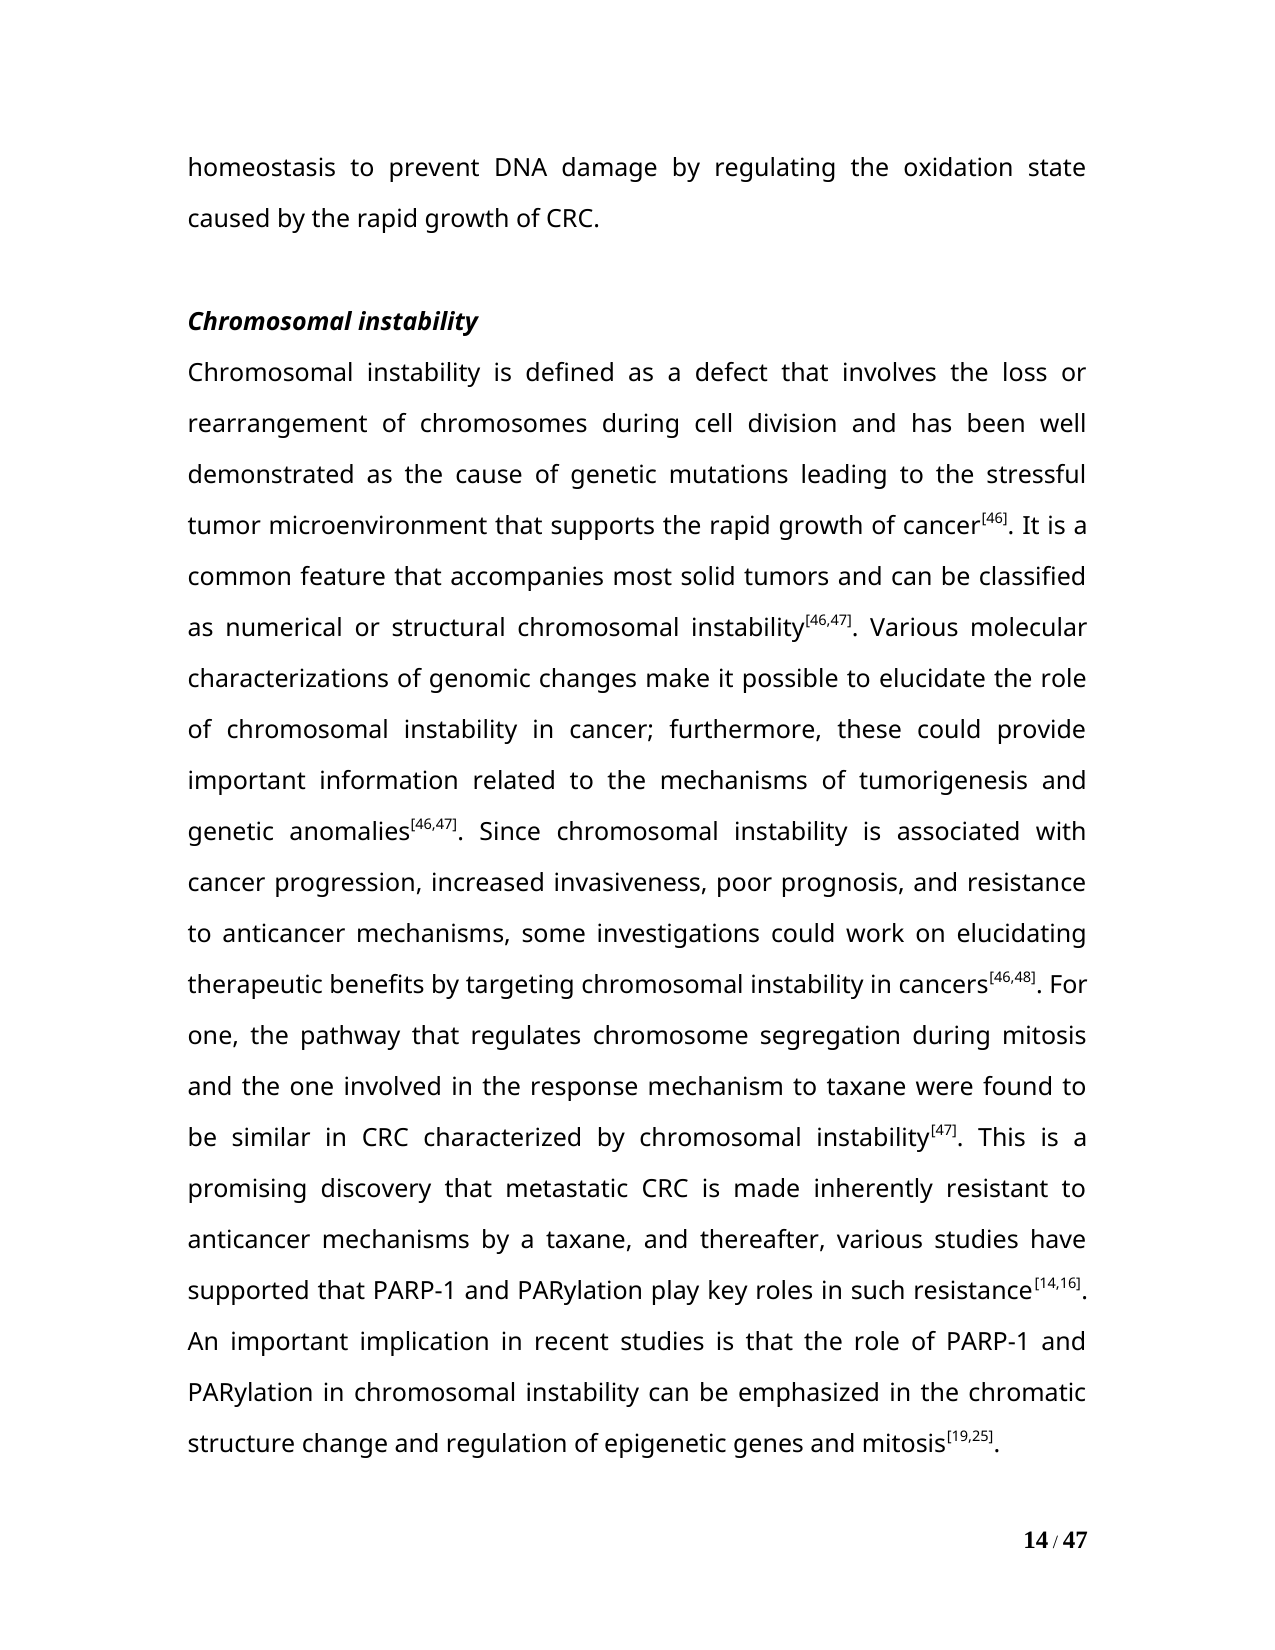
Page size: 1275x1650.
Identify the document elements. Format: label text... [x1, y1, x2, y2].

text Chromosomal instability is defined as a defect that involves the loss or rearrangement of chromosomes during cell division and has been well demonstrated as the cause of genetic mutations leading to the stressful tumor microenvironment that supports the rapid growth of cancer[46]. It is a common feature that accompanies most solid tumors and can be classified as numerical or structural chromosomal instability[46,47]. Various molecular characterizations of genomic changes make it possible to elucidate the role of chromosomal instability in cancer; furthermore, these could provide important information related to the mechanisms of tumorigenesis and genetic anomalies[46,47]. Since chromosomal instability is associated with cancer progression, increased invasiveness, poor prognosis, and resistance to anticancer mechanisms, some investigations could work on elucidating therapeutic benefits by targeting chromosomal instability in cancers[46,48]. For one, the pathway that regulates chromosome segregation during mitosis and the one involved in the response mechanism to taxane were found to be similar in CRC characterized by chromosomal instability[47]. This is a promising discovery that metastatic CRC is made inherently resistant to anticancer mechanisms by a taxane, and thereafter, various studies have supported that PARP-1 and PARylation play key roles in such resistance[14,16]. An important implication in recent studies is that the role of PARP-1 and PARylation in chromosomal instability can be emphasized in the chromatic structure change and regulation of epigenetic genes and mitosis[19,25]. [187, 354, 1087, 1460]
text Chromosomal instability [187, 303, 1087, 337]
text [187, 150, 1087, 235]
